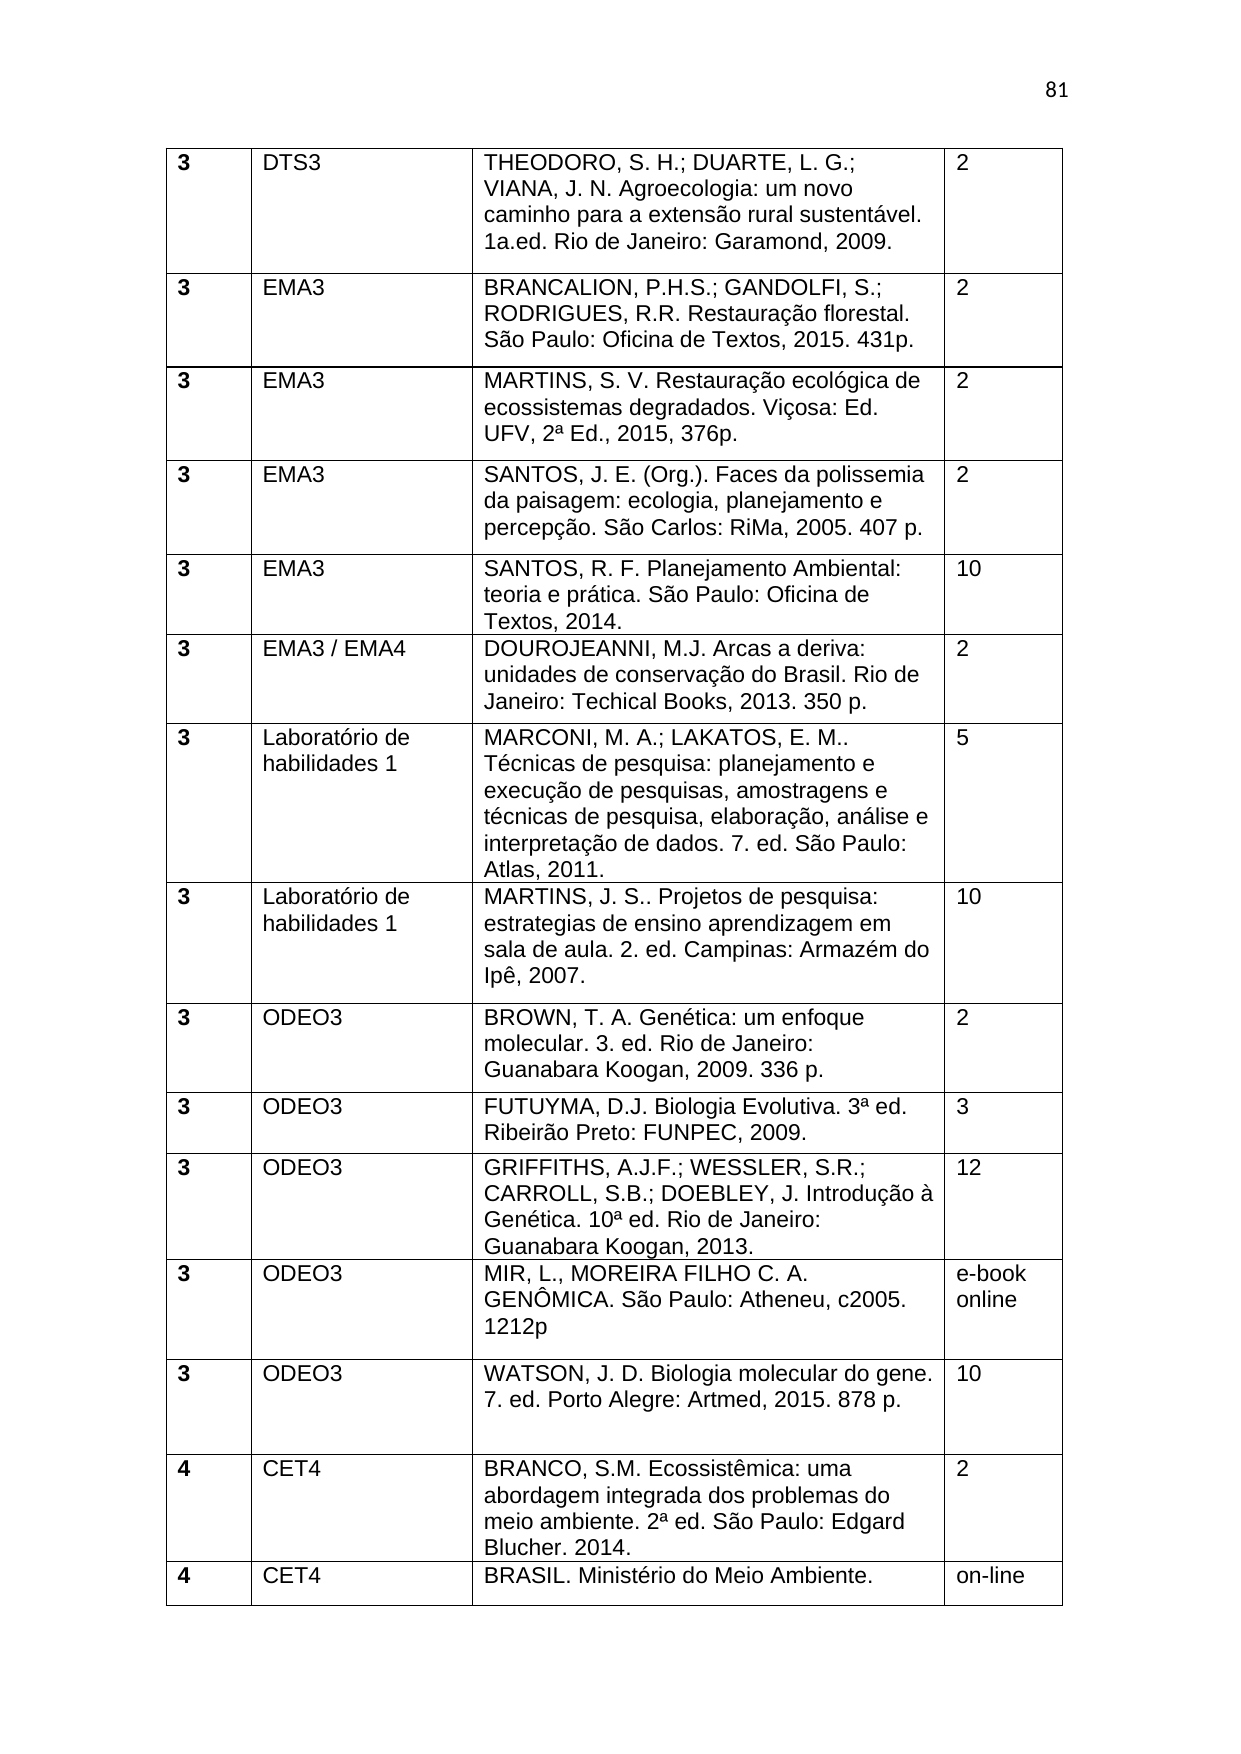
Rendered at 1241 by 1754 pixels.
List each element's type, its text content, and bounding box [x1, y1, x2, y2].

table_cell e-book online [945, 1260, 1062, 1359]
table_cell EMA3 [252, 274, 472, 366]
table_cell SANTOS, R. F. Planejamento Ambiental: teoria e prática. São Paulo: Oficina de Textos, 2014. [473, 555, 944, 634]
table_cell 4 [167, 1562, 251, 1605]
table_cell Laboratório de habilidades 1 [252, 883, 472, 1002]
table_cell 2 [945, 635, 1062, 723]
table_cell 3 [945, 1093, 1062, 1152]
table_cell 2 [945, 1004, 1062, 1092]
table_cell 10 [945, 1360, 1062, 1454]
table_cell DOUROJEANNI, M.J. Arcas a deriva: unidades de conservação do Brasil. Rio de Janeiro: Techical Books, 2013. 350 p. [473, 635, 944, 723]
table_cell SANTOS, J. E. (Org.). Faces da polissemia da paisagem: ecologia, planejamento e percepção. São Carlos: RiMa, 2005. 407 p. [473, 461, 944, 554]
table_cell 3 [167, 883, 251, 1002]
table_cell EMA3 [252, 368, 472, 460]
table_cell 2 [945, 368, 1062, 460]
table_cell MARTINS, S. V. Restauração ecológica de ecossistemas degradados. Viçosa: Ed. UFV, 2ª Ed., 2015, 376p. [473, 368, 944, 460]
table_cell BRANCALION, P.H.S.; GANDOLFI, S.; RODRIGUES, R.R. Restauração florestal. São Paulo: Oficina de Textos, 2015. 431p. [473, 274, 944, 366]
table_cell WATSON, J. D. Biologia molecular do gene. 7. ed. Porto Alegre: Artmed, 2015. 878 p. [473, 1360, 944, 1454]
table_cell 3 [167, 368, 251, 460]
table_cell BRANCO, S.M. Ecossistêmica: uma abordagem integrada dos problemas do meio ambiente. 2ª ed. São Paulo: Edgard Blucher. 2014. [473, 1455, 944, 1561]
table_cell 3 [167, 1004, 251, 1092]
table_cell EMA3 / EMA4 [252, 635, 472, 723]
table_cell MARCONI, M. A.; LAKATOS, E. M.. Técnicas de pesquisa: planejamento e execução de pesquisas, amostragens e técnicas de pesquisa, elaboração, análise e interpretação de dados. 7. ed. São Paulo: Atlas, 2011. [473, 724, 944, 882]
table_cell EMA3 [252, 461, 472, 554]
table_cell EMA3 [252, 555, 472, 634]
table_cell 3 [167, 274, 251, 366]
table_cell 2 [945, 461, 1062, 554]
table_cell 2 [945, 274, 1062, 366]
table_cell BROWN, T. A. Genética: um enfoque molecular. 3. ed. Rio de Janeiro: Guanabara Koogan, 2009. 336 p. [473, 1004, 944, 1092]
table_cell ODEO3 [252, 1093, 472, 1152]
table_cell Laboratório de habilidades 1 [252, 724, 472, 882]
table_cell 4 [167, 1455, 251, 1561]
table_cell DTS3 [252, 149, 472, 273]
table_cell 2 [945, 1455, 1062, 1561]
table_cell FUTUYMA, D.J. Biologia Evolutiva. 3ª ed. Ribeirão Preto: FUNPEC, 2009. [473, 1093, 944, 1152]
table_cell THEODORO, S. H.; DUARTE, L. G.; VIANA, J. N. Agroecologia: um novo caminho para a extensão rural sustentável. 1a.ed. Rio de Janeiro: Garamond, 2009. [473, 149, 944, 273]
table_cell 10 [945, 883, 1062, 1002]
table_cell CET4 [252, 1562, 472, 1605]
table_cell 2 [945, 149, 1062, 273]
table_cell 3 [167, 461, 251, 554]
table_cell GRIFFITHS, A.J.F.; WESSLER, S.R.; CARROLL, S.B.; DOEBLEY, J. Introdução à Genética. 10ª ed. Rio de Janeiro: Guanabara Koogan, 2013. [473, 1154, 944, 1259]
table_cell 3 [167, 724, 251, 882]
table_cell 10 [945, 555, 1062, 634]
table_cell MIR, L., MOREIRA FILHO C. A. GENÔMICA. São Paulo: Atheneu, c2005. 1212p [473, 1260, 944, 1359]
table_cell 12 [945, 1154, 1062, 1259]
table_cell 5 [945, 724, 1062, 882]
table_cell on-line [945, 1562, 1062, 1605]
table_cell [473, 1562, 944, 1605]
table_cell MARTINS, J. S.. Projetos de pesquisa: estrategias de ensino aprendizagem em sala de aula. 2. ed. Campinas: Armazém do Ipê, 2007. [473, 883, 944, 1002]
table_cell ODEO3 [252, 1260, 472, 1359]
table_cell 3 [167, 1154, 251, 1259]
table_cell ODEO3 [252, 1004, 472, 1092]
table_cell 3 [167, 149, 251, 273]
table_cell CET4 [252, 1455, 472, 1561]
table_cell ODEO3 [252, 1154, 472, 1259]
table_cell 3 [167, 635, 251, 723]
table_cell 3 [167, 1260, 251, 1359]
table_cell 3 [167, 1360, 251, 1454]
table_cell 3 [167, 1093, 251, 1152]
table_cell 3 [167, 555, 251, 634]
table_cell ODEO3 [252, 1360, 472, 1454]
